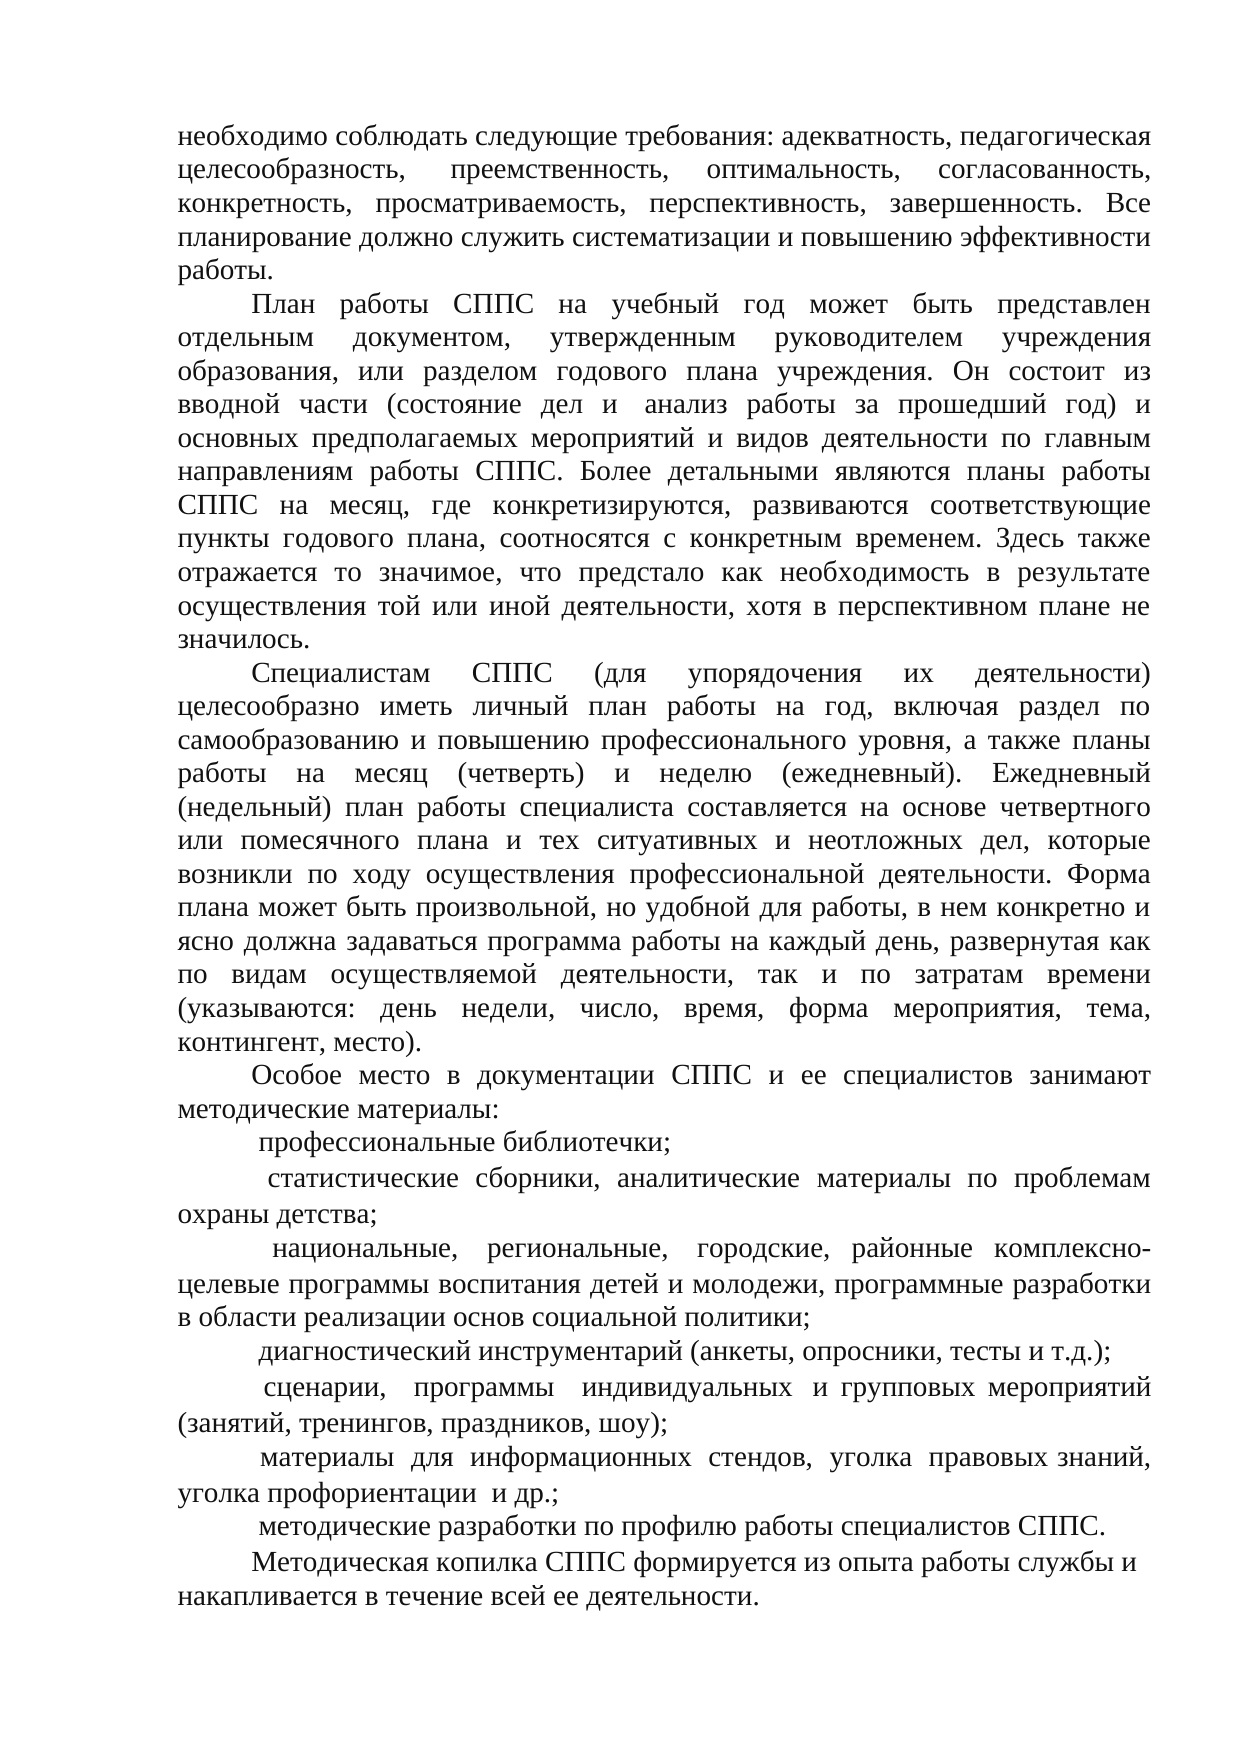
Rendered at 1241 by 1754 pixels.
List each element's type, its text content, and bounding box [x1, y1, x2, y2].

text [177, 118, 1152, 286]
text ­ статистические сборники, аналитические материалы по проблемам охраны детства; [177, 1160, 1152, 1230]
text План работы СППС на учебный год может быть представлен отдельным документом, утвержденным руководителем учреждения образования, или разделом годового плана учреждения. Он состоит из вводной части (состояние дел и анализ работы за прошедший год) и основных предполагаемых мероприятий и видов деятельности по главным направлениям работы СППС. Более детальными являются планы работы СППС на месяц, где конкретизируются, развиваются соответствующие пункты годового плана, соотносятся с конкретным временем. Здесь также отражается то значимое, что предстало как необходимость в результате осуществления той или иной деятельности, хотя в перспективном плане не значилось. [177, 286, 1152, 655]
text ­ методические разработки по профилю работы специалистов СППС. [177, 1508, 1152, 1544]
text ­ профессиональные библиотечки; [177, 1124, 1152, 1160]
text Методическая копилка СППС формируется из опыта работы службы и накапливается в течение всей ее деятельности. [177, 1544, 1152, 1611]
text ­ сценарии, программы индивидуальных и групповых мероприятий (занятий, тренингов, праздников, шоу); [177, 1369, 1152, 1439]
text Особое место в документации СППС и ее специалистов занимают методические материалы: [177, 1057, 1152, 1124]
text ­ национальные, региональные, городские, районные комплексно-целевые программы воспитания детей и молодежи, программные разработки в области реализации основ социальной политики; [177, 1230, 1152, 1333]
text Специалистам СППС (для упорядочения их деятельности) целесообразно иметь личный план работы на год, включая раздел по самообразованию и повышению профессионального уровня, а также планы работы на месяц (четверть) и неделю (ежедневный). Ежедневный (недельный) план работы специалиста составляется на основе четвертного или помесячного плана и тех ситуативных и неотложных дел, которые возникли по ходу осуществления профессиональной деятельности. Форма плана может быть произвольной, но удобной для работы, в нем конкретно и ясно должна задаваться программа работы на каждый день, развернутая как по видам осуществляемой деятельности, так и по затратам времени (указываются: день недели, число, время, форма мероприятия, тема, контингент, место). [177, 655, 1152, 1057]
text ­ диагностический инструментарий (анкеты, опросники, тесты и т.д.); [177, 1333, 1152, 1369]
text ­ материалы для информационных стендов, уголка правовых знаний, уголка профориентации и др.; [177, 1439, 1152, 1508]
